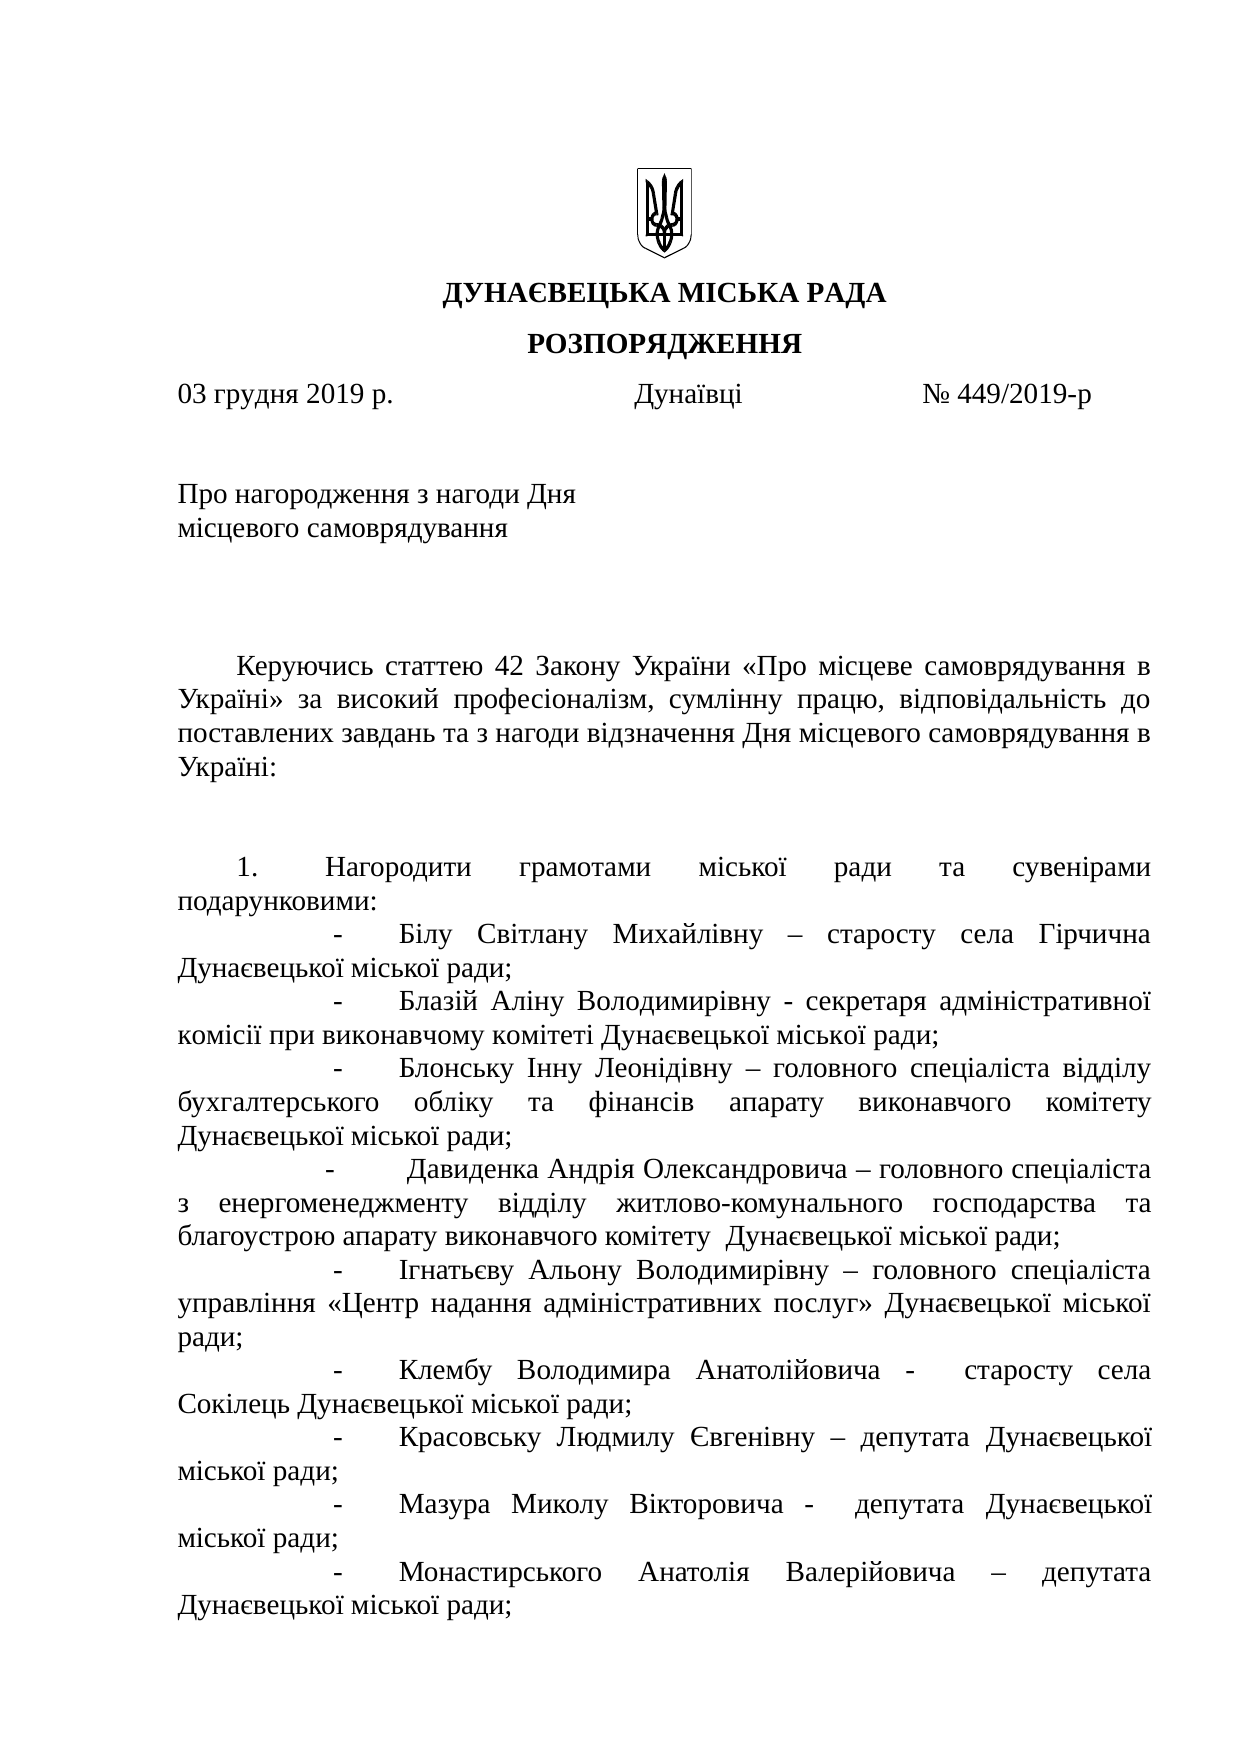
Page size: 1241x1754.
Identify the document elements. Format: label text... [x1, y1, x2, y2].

text Про нагородження з нагоди Дня місцевого самоврядування [177, 476, 576, 543]
text РОЗПОРЯДЖЕННЯ [177, 326, 1152, 359]
text 1. Нагородити грамотами міської ради та сувенірами подарунковими: [177, 849, 1152, 916]
list Мазура Миколу Вікторовича - депутата Дунаєвецької міської ради; [177, 1487, 1152, 1554]
text 03 грудня 2019 р. Дунаївці № 449/2019-р [177, 376, 1152, 409]
list Ігнатьєву Альону Володимирівну – головного спеціаліста управління «Центр надання адміністративних послуг» Дунаєвецької міської ради; [177, 1252, 1152, 1352]
text ДУНАЄВЕЦЬКА МІСЬКА РАДА [177, 276, 1152, 309]
list Білу Світлану Михайлівну – старосту села Гірчична Дунаєвецької міської ради; [177, 916, 1152, 983]
list Красовську Людмилу Євгенівну – депутата Дунаєвецької міської ради; [177, 1419, 1152, 1487]
list Клембу Володимира Анатолійовича - старосту села Сокілець Дунаєвецької міської ради; [177, 1352, 1152, 1419]
list Блазій Аліну Володимирівну - секретаря адміністративної комісії при виконавчому комітеті Дунаєвецької міської ради; [177, 983, 1152, 1051]
text Керуючись статтею 42 Закону України «Про місцеве самоврядування в Україні» за високий професіоналізм, сумлінну працю, відповідальність до поставлених завдань та з нагоди відзначення Дня місцевого самоврядування в Україні: [177, 648, 1152, 782]
list Давиденка Андрія Олександровича – головного спеціаліста з енергоменеджменту відділу житлово-комунального господарства та благоустрою апарату виконавчого комітету Дунаєвецької міської ради; [177, 1151, 1152, 1252]
list Монастирського Анатолія Валерійовича – депутата Дунаєвецької міської ради; [177, 1554, 1152, 1621]
list Блонську Інну Леонідівну – головного спеціаліста відділу бухгалтерського обліку та фінансів апарату виконавчого комітету Дунаєвецької міської ради; [177, 1051, 1152, 1151]
